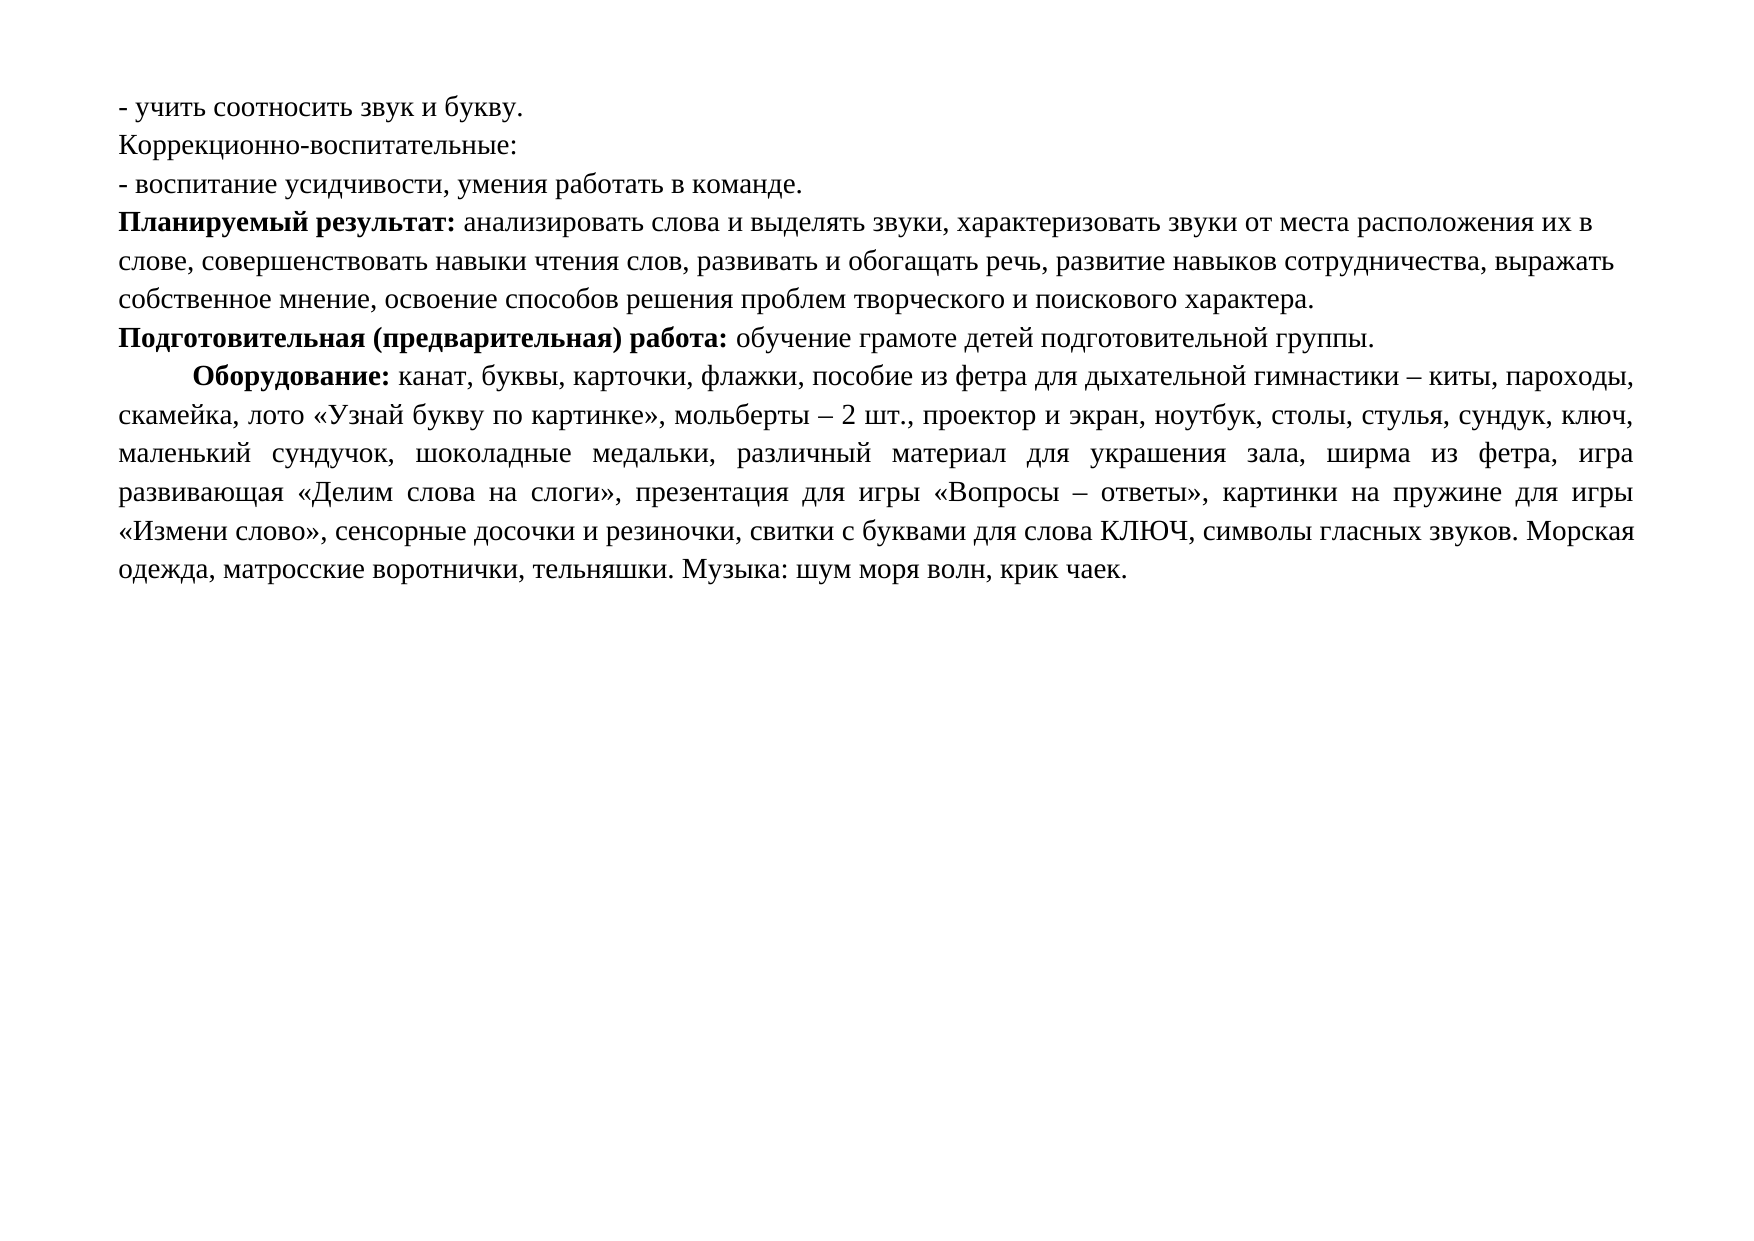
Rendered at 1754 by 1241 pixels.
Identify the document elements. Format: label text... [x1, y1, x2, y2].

text Коррекционно-воспитательные: [118, 127, 1636, 161]
text - воспитание усидчивости, умения работать в команде. [118, 166, 1636, 199]
text Подготовительная (предварительная) работа: обучение грамоте детей подготовительной группы. [118, 320, 1636, 353]
text Оборудование: канат, буквы, карточки, флажки, пособие из фетра для дыхательной гимнастики – киты, пароходы, скамейка, лото «Узнай букву по картинке», мольберты – 2 шт., проектор и экран, ноутбук, столы, стулья, сундук, ключ, маленький сундучок, шоколадные медальки, различный материал для украшения зала, ширма из фетра, игра развивающая «Делим слова на слоги», презентация для игры «Вопросы – ответы», картинки на пружине для игры «Измени слово», сенсорные досочки и резиночки, свитки с буквами для слова КЛЮЧ, символы гласных звуков. Морская одежда, матросские воротнички, тельняшки. Музыка: шум моря волн, крик чаек. [118, 358, 1636, 585]
text - учить соотносить звук и букву. [118, 89, 1636, 122]
text Планируемый результат: анализировать слова и выделять звуки, характеризовать звуки от места расположения их в слове, совершенствовать навыки чтения слов, развивать и обогащать речь, развитие навыков сотрудничества, выражать собственное мнение, освоение способов решения проблем творческого и поискового характера. [118, 204, 1636, 315]
